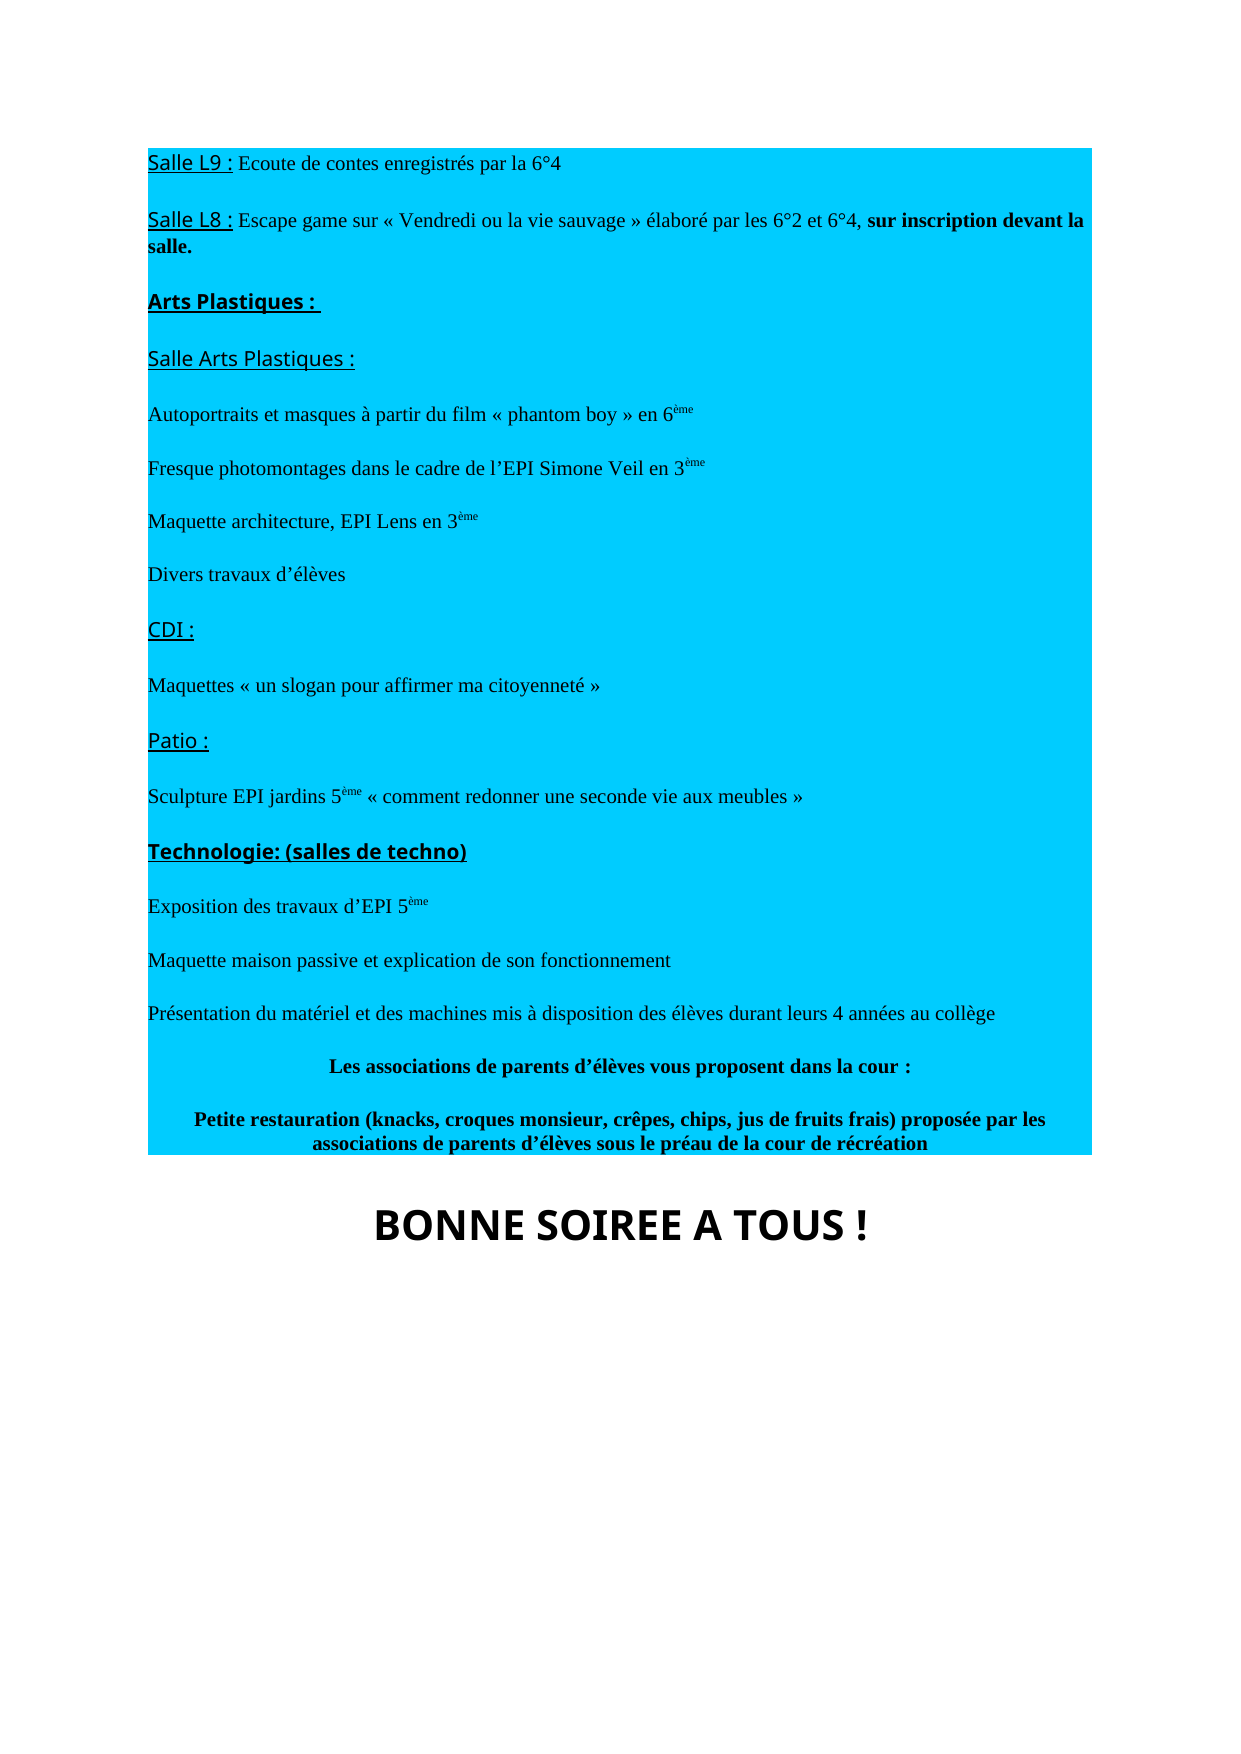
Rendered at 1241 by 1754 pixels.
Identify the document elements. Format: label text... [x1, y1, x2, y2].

text Les associations de parents d’élèves vous proposent dans la cour : [148, 1054, 1092, 1078]
text Sculpture EPI jardins 5ème « comment redonner une seconde vie aux meubles » [148, 783, 1092, 808]
text Présentation du matériel et des machines mis à disposition des élèves durant leurs 4 années au collège [148, 1001, 1092, 1025]
text Divers travaux d’élèves [148, 562, 1092, 586]
text Patio : [148, 726, 1092, 754]
text Technologie: (salles de techno) [148, 837, 1092, 865]
text Arts Plastiques : [148, 287, 1092, 315]
text Maquettes « un slogan pour affirmer ma citoyenneté » [148, 673, 1092, 697]
text BONNE SOIREE A TOUS ! [148, 1196, 1092, 1252]
text CDI : [148, 615, 1092, 643]
text Salle L9 : Ecoute de contes enregistrés par la 6°4 [148, 148, 1092, 176]
text Salle L8 : Escape game sur « Vendredi ou la vie sauvage » élaboré par les 6°2 et 6°4, sur inscription devant la salle. [148, 205, 1092, 258]
text Maquette architecture, EPI Lens en 3ème [148, 509, 1092, 533]
text Exposition des travaux d’EPI 5ème [148, 894, 1092, 918]
text Petite restauration (knacks, croques monsieur, crêpes, chips, jus de fruits frais) proposée par les associations de parents d’élèves sous le préau de la cour de récréation [148, 1107, 1092, 1155]
text Salle Arts Plastiques : [148, 344, 1092, 373]
text Maquette maison passive et explication de son fonctionnement [148, 948, 1092, 972]
text Fresque photomontages dans le cadre de l’EPI Simone Veil en 3ème [148, 455, 1092, 479]
text Autoportraits et masques à partir du film « phantom boy » en 6ème [148, 402, 1092, 426]
